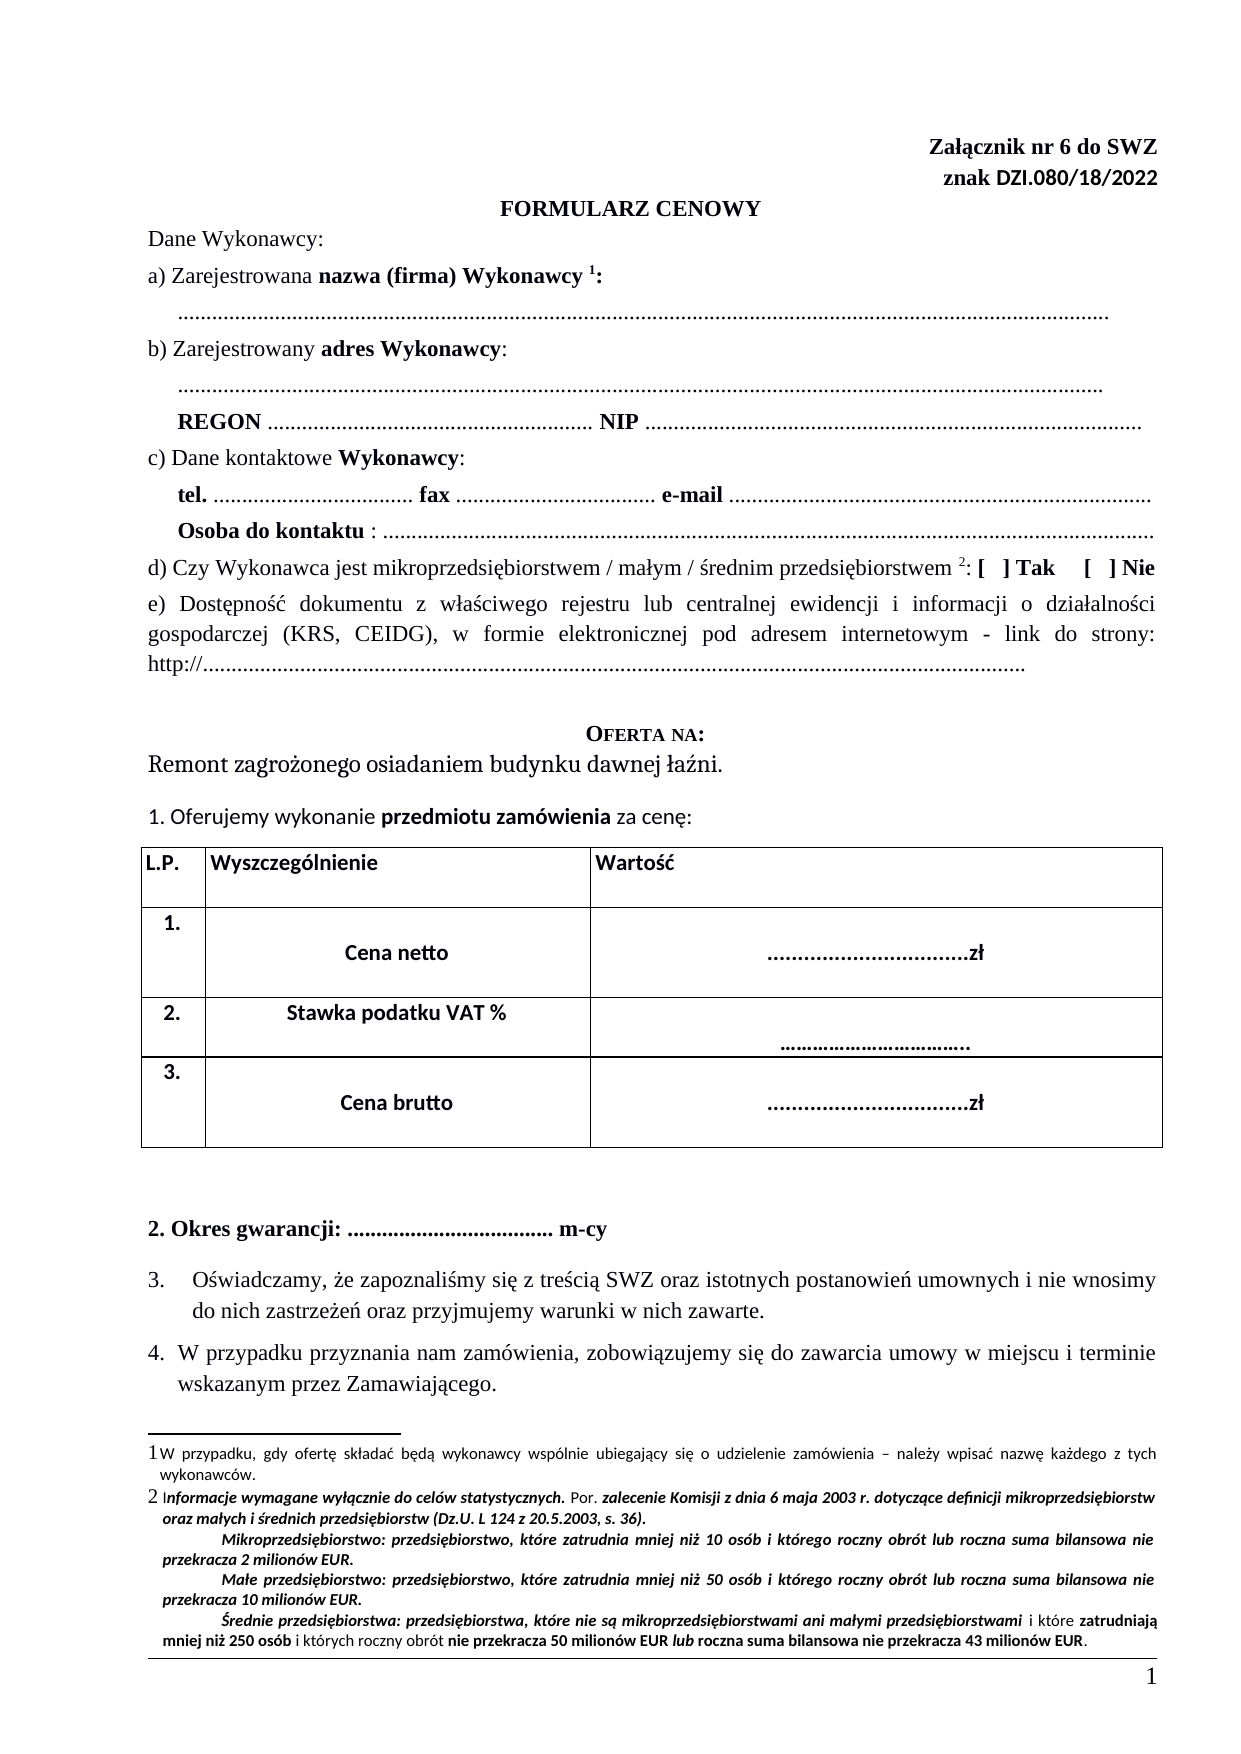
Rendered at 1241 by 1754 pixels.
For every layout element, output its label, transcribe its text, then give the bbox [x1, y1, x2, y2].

table_cell 3. [142, 1058, 205, 1147]
text .................................................................................................................................................................. [177, 371, 1157, 398]
table_header Wyszczególnienie [206, 848, 590, 907]
text ................................................................................................................................................................... [177, 298, 1157, 325]
table_cell .................................zł [591, 1058, 1162, 1147]
table_cell .................................zł [591, 908, 1162, 997]
table_cell 1. [142, 908, 205, 997]
text e) Dostępność dokumentu z właściwego rejestru lub centralnej ewidencji i informacji o działalności gospodarczej (KRS, CEIDG), w formie elektronicznej pod adresem internetowym - link do strony: http://................................................................................................................................................ [148, 590, 1157, 677]
text b) Zarejestrowany adres Wykonawcy: [148, 335, 1157, 361]
text c) Dane kontaktowe Wykonawcy: [148, 444, 1157, 471]
text Remont zagrożonego osiadaniem budynku dawnej łaźni. [148, 750, 1157, 778]
text FORMULARZ CENOWY [103, 195, 1157, 222]
text 1. Oferujemy wykonanie przedmiotu zamówienia za cenę: [148, 802, 1157, 831]
list Oświadczamy, że zapoznaliśmy się z treścią SWZ oraz istotnych postanowień umownych i nie wnosimy do nich zastrzeżeń oraz przyjmujemy warunki w nich zawarte. [148, 1267, 1157, 1323]
table_cell Cena brutto [206, 1058, 590, 1147]
table_header Wartość [591, 848, 1162, 907]
text a) Zarejestrowana nazwa (firma) Wykonawcy : [148, 262, 1157, 288]
table_header L.P. [142, 848, 205, 907]
table_cell 2. [142, 998, 205, 1056]
text Oferta na: [148, 719, 1143, 746]
text znak DZI.080/18/2022 [148, 163, 1158, 191]
table_cell Cena netto [206, 908, 590, 997]
text Dane Wykonawcy: [148, 226, 1157, 252]
text Osoba do kontaktu : ....................................................................................................................................... [177, 517, 1157, 543]
text Załącznik nr 6 do SWZ [148, 133, 1157, 159]
table_cell Stawka podatku VAT % [206, 998, 590, 1056]
list W przypadku przyznania nam zamówienia, zobowiązujemy się do zawarcia umowy w miejscu i terminie wskazanym przez Zamawiającego. [148, 1339, 1157, 1396]
text tel. ................................... fax ................................... e-mail .......................................................................... [177, 481, 1157, 507]
table_cell …………………………….. [591, 998, 1162, 1056]
text 2. Okres gwarancji: .................................... m-cy [148, 1214, 1157, 1241]
text REGON ......................................................... NIP ....................................................................................... [177, 408, 1157, 434]
text d) Czy Wykonawca jest mikroprzedsiębiorstwem / małym / średnim przedsiębiorstwem : [ ] Tak [ ] Nie [148, 554, 1157, 580]
